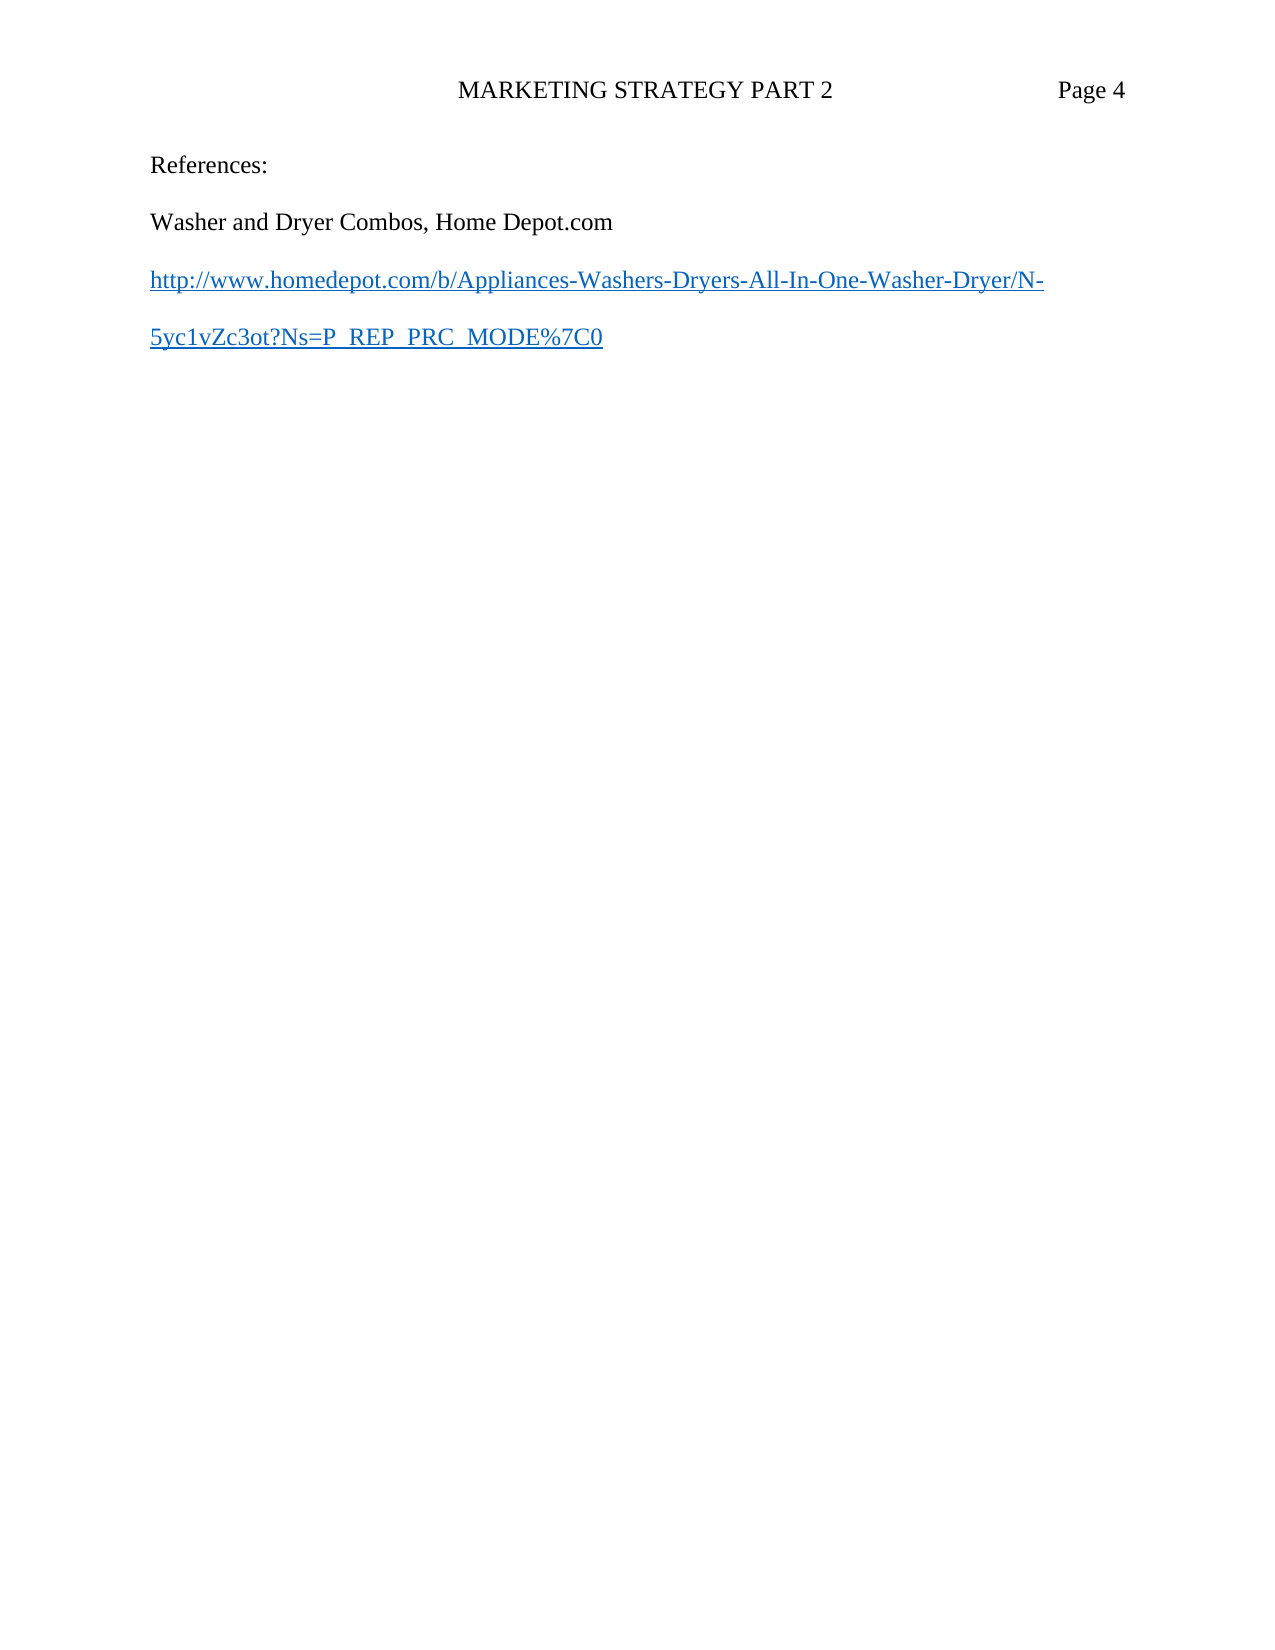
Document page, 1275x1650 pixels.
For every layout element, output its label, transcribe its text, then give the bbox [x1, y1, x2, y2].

text Washer and Dryer Combos, Home Depot.com [150, 207, 1125, 236]
text References: [150, 150, 1125, 179]
text http://www.homedepot.com/b/Appliances-Washers-Dryers-All-In-One-Washer-Dryer/N-5yc1vZc3ot?Ns=P_REP_PRC_MODE%7C0 [150, 265, 1125, 351]
